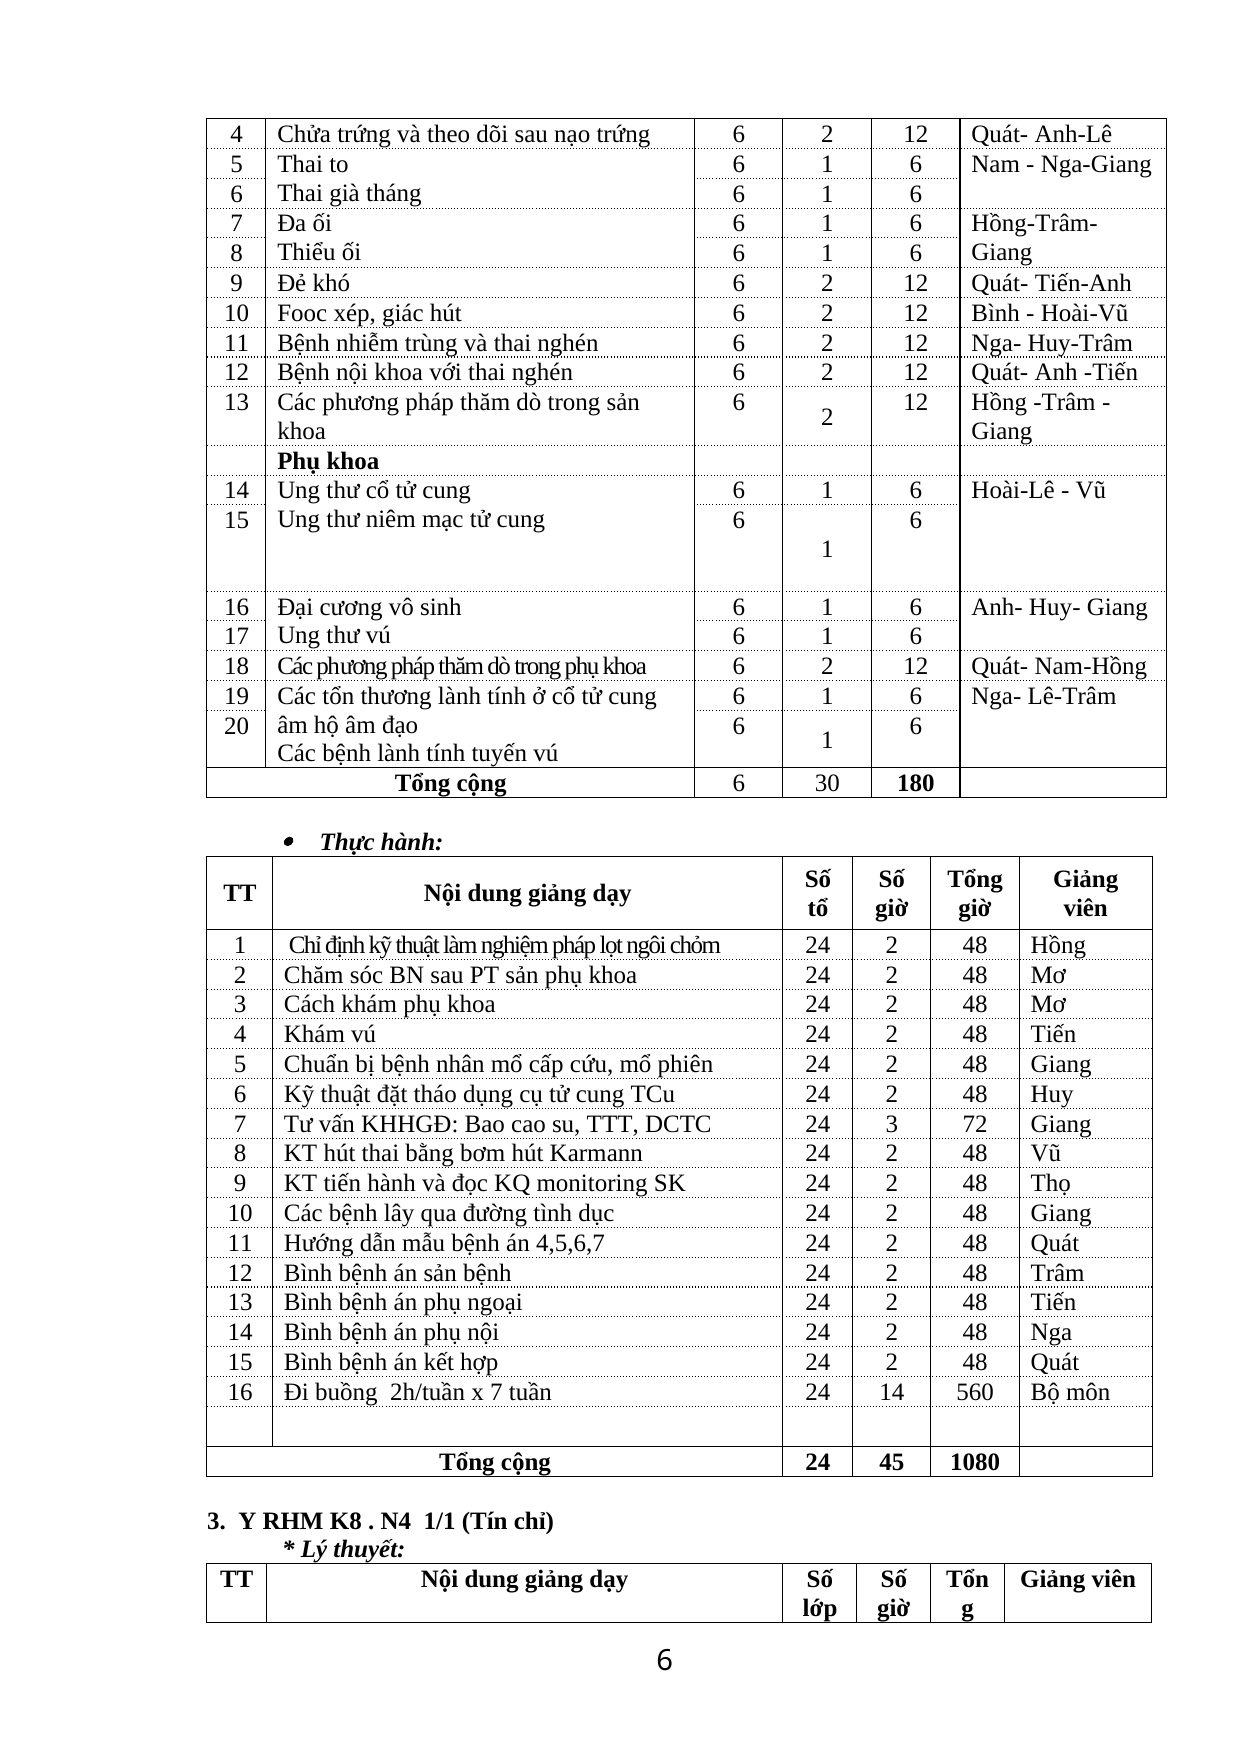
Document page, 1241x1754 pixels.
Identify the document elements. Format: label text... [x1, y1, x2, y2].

table_cell Bình bệnh án phụ ngoại [273, 1286, 782, 1316]
table_cell 2 [853, 989, 930, 1018]
table_cell 24 [783, 1078, 852, 1108]
table_cell Hồng-Trâm-Giang [961, 208, 1166, 267]
table_header Số tổ [783, 857, 852, 929]
table_cell 14 [853, 1376, 930, 1406]
table_cell 15 [207, 1346, 272, 1376]
table_cell 1 [783, 237, 871, 267]
table_cell 13 [207, 1286, 272, 1316]
table_cell 48 [931, 1197, 1019, 1227]
table_cell Chuẩn bị bệnh nhân mổ cấp cứu, mổ phiên [273, 1048, 782, 1078]
table_cell 24 [783, 1257, 852, 1286]
table_cell Nga- Lê-Trâm [961, 680, 1166, 767]
table_cell 24 [783, 1376, 852, 1406]
table_cell 15 [207, 504, 265, 591]
table_cell 8 [207, 237, 265, 267]
table_cell 48 [931, 1048, 1019, 1078]
table_cell Thọ [1020, 1167, 1152, 1197]
table_cell 1 [783, 680, 871, 710]
table_cell Bình bệnh án sản bệnh [273, 1257, 782, 1286]
table_cell 48 [931, 1078, 1019, 1108]
table_cell 6 [872, 178, 959, 207]
table_cell Quát [1020, 1227, 1152, 1257]
table_cell Giang [1020, 1048, 1152, 1078]
table_cell Nga [1020, 1316, 1152, 1346]
table_header Số lớp [783, 1564, 856, 1622]
table_cell Quát- Tiến-Anh [961, 267, 1166, 297]
table_cell 3 [207, 989, 272, 1018]
table_cell 24 [783, 1447, 852, 1476]
table_cell 24 [783, 1048, 852, 1078]
table_cell Bình bệnh án kết hợp [273, 1346, 782, 1376]
table_header Tổng giờ [931, 857, 1019, 929]
table_cell 6 [207, 178, 265, 207]
table_cell [872, 445, 959, 474]
table_cell 7 [207, 208, 265, 237]
table_cell 48 [931, 1286, 1019, 1316]
table_cell 1080 [931, 1447, 1019, 1476]
table_cell 24 [783, 1346, 852, 1376]
table_cell 1 [783, 208, 871, 237]
table_cell 6 [695, 620, 782, 650]
table_cell 2 [853, 1138, 930, 1167]
table_cell 2 [783, 297, 871, 327]
table_cell Hồng -Trâm - Giang [961, 386, 1166, 445]
table_cell 2 [783, 267, 871, 297]
table_cell 6 [695, 178, 782, 207]
table_cell 2 [783, 119, 871, 148]
table_cell [695, 445, 782, 474]
table_cell 48 [931, 1138, 1019, 1167]
table_cell [931, 1406, 1019, 1446]
table_cell 48 [931, 930, 1019, 959]
table_cell Giang [1020, 1108, 1152, 1137]
table_cell 48 [931, 1346, 1019, 1376]
table_header Số giờ [853, 857, 930, 929]
table_cell Cách khám phụ khoa [273, 989, 782, 1018]
table_cell 1 [783, 178, 871, 207]
table_cell 11 [207, 1227, 272, 1257]
table_cell 24 [783, 989, 852, 1018]
table_cell 10 [207, 297, 265, 327]
table_cell 12 [872, 327, 959, 356]
table_cell Fooc xép, giác hút [266, 297, 694, 327]
table_header Nội dung giảng dạy [267, 1564, 782, 1622]
table_cell Quát [1020, 1346, 1152, 1376]
table_cell 6 [872, 475, 959, 504]
table_header TT [207, 857, 272, 929]
table_cell 18 [207, 650, 265, 680]
table_cell [783, 1406, 852, 1446]
table_header Giảng viên [1005, 1564, 1151, 1622]
table_cell 13 [207, 386, 265, 445]
table_cell Bình - Hoài-Vũ [961, 297, 1166, 327]
table_cell 6 [872, 710, 959, 767]
table_cell 6 [695, 208, 782, 237]
table_cell Nam - Nga-Giang [961, 148, 1166, 207]
table_header TT [207, 1564, 266, 1622]
table_cell 2 [207, 959, 272, 988]
table_cell 20 [207, 710, 265, 767]
table_cell 6 [872, 148, 959, 178]
table_cell 12 [872, 119, 959, 148]
table_cell [853, 1406, 930, 1446]
table_cell 72 [931, 1108, 1019, 1137]
table_cell Anh- Huy- Giang [961, 591, 1166, 650]
table_cell 2 [853, 930, 930, 959]
table_cell Giang [1020, 1197, 1152, 1227]
table_cell 6 [872, 680, 959, 710]
table_cell 6 [695, 591, 782, 620]
table_cell 6 [695, 475, 782, 504]
table_cell Tiến [1020, 1018, 1152, 1048]
table_cell 6 [695, 710, 782, 767]
table_cell KT tiến hành và đọc KQ monitoring SK [273, 1167, 782, 1197]
table_cell 12 [872, 356, 959, 386]
table_cell Đa ối Thiểu ối [266, 208, 694, 267]
table_cell Khám vú [273, 1018, 782, 1048]
table_cell 14 [207, 475, 265, 504]
table_cell [207, 1406, 272, 1446]
table_cell 2 [783, 386, 871, 445]
table_cell Chỉ định kỹ thuật làm nghiệm pháp lọt ngôi chỏm [273, 930, 782, 959]
table_cell 6 [695, 356, 782, 386]
table_cell [961, 445, 1166, 474]
list Thực hành: [282, 827, 1122, 856]
table_cell 12 [872, 386, 959, 445]
table_cell 14 [207, 1316, 272, 1346]
table_cell 2 [853, 959, 930, 988]
table_cell 9 [207, 1167, 272, 1197]
table_cell 24 [783, 1018, 852, 1048]
table_cell 1 [783, 710, 871, 767]
table_cell 6 [872, 237, 959, 267]
table_cell 2 [853, 1018, 930, 1048]
text 3. Y RHM K8 . N4 1/1 (Tín chỉ) [207, 1506, 1122, 1534]
table_cell 1 [783, 591, 871, 620]
table_cell 48 [931, 1257, 1019, 1286]
table_cell Đẻ khó [266, 267, 694, 297]
table_cell Quát- Anh -Tiến [961, 356, 1166, 386]
table_cell 48 [931, 1316, 1019, 1346]
table_cell 24 [783, 1316, 852, 1346]
table_cell Các phương pháp thăm dò trong phụ khoa [266, 650, 694, 680]
table_cell Tổng cộng [207, 1447, 782, 1476]
table_cell 24 [783, 930, 852, 959]
table_cell Bộ môn [1020, 1376, 1152, 1406]
table_cell 6 [695, 148, 782, 178]
table_cell 3 [853, 1108, 930, 1137]
table_cell 2 [853, 1227, 930, 1257]
table_cell 2 [853, 1257, 930, 1286]
table_cell 24 [783, 1167, 852, 1197]
table_cell 12 [872, 267, 959, 297]
table_cell 24 [783, 1197, 852, 1227]
table_cell 16 [207, 591, 265, 620]
table_header Nội dung giảng dạy [273, 857, 782, 929]
table_cell 5 [207, 148, 265, 178]
table_cell 1 [207, 930, 272, 959]
table_cell Tư vấn KHHGĐ: Bao cao su, TTT, DCTC [273, 1108, 782, 1137]
table_cell 6 [695, 119, 782, 148]
table_cell 6 [695, 680, 782, 710]
table_cell 6 [207, 1078, 272, 1108]
text * Lý thuyết: [207, 1534, 1122, 1563]
table_cell Kỹ thuật đặt tháo dụng cụ tử cung TCu [273, 1078, 782, 1108]
table_cell 2 [853, 1048, 930, 1078]
table_cell 2 [783, 327, 871, 356]
table_cell 6 [872, 591, 959, 620]
table_cell [961, 768, 1166, 797]
table_cell [783, 445, 871, 474]
table_cell Mơ [1020, 989, 1152, 1018]
table_cell 48 [931, 989, 1019, 1018]
table_cell 48 [931, 959, 1019, 988]
table_cell 7 [207, 1108, 272, 1137]
table_cell 12 [207, 1257, 272, 1286]
table_cell Ung thư cổ tử cung Ung thư niêm mạc tử cung [266, 475, 694, 591]
table_cell KT hút thai bằng bơm hút Karmann [273, 1138, 782, 1167]
table_cell 4 [207, 119, 265, 148]
table_cell 16 [207, 1376, 272, 1406]
table_cell Trâm [1020, 1257, 1152, 1286]
table_cell [207, 445, 265, 474]
table_header Tổng giờ [931, 1564, 1004, 1622]
table_cell Quát- Nam-Hồng [961, 650, 1166, 680]
table_cell 6 [695, 504, 782, 591]
table_cell 6 [695, 327, 782, 356]
table_cell 2 [783, 356, 871, 386]
table_cell 48 [931, 1167, 1019, 1197]
table_cell 24 [783, 1286, 852, 1316]
table_cell 6 [695, 297, 782, 327]
table_cell 8 [207, 1138, 272, 1167]
table_cell 30 [783, 768, 871, 797]
table_cell Tiến [1020, 1286, 1152, 1316]
table_cell 6 [695, 768, 782, 797]
table_cell 180 [872, 768, 959, 797]
table_cell Đi buồng 2h/tuần x 7 tuần [273, 1376, 782, 1406]
table_cell Bệnh nội khoa với thai nghén [266, 356, 694, 386]
table_cell Vũ [1020, 1138, 1152, 1167]
table_cell Hoài-Lê - Vũ [961, 475, 1166, 591]
table_cell 2 [783, 650, 871, 680]
table_cell Thai to Thai già tháng [266, 148, 694, 207]
table_cell 6 [872, 620, 959, 650]
table_cell 2 [853, 1078, 930, 1108]
table_cell Hướng dẫn mẫu bệnh án 4,5,6,7 [273, 1227, 782, 1257]
table_cell 6 [872, 208, 959, 237]
table_cell 2 [853, 1346, 930, 1376]
table_header Số giờ [857, 1564, 930, 1622]
table_cell Bệnh nhiễm trùng và thai nghén [266, 327, 694, 356]
table_cell Chăm sóc BN sau PT sản phụ khoa [273, 959, 782, 988]
table_cell [1020, 1406, 1152, 1446]
table_cell Hồng [1020, 930, 1152, 959]
table_cell 2 [853, 1286, 930, 1316]
table_cell 2 [853, 1316, 930, 1346]
table_cell Phụ khoa [266, 445, 694, 474]
table_cell 6 [872, 504, 959, 591]
table_cell 12 [872, 297, 959, 327]
table_cell 1 [783, 620, 871, 650]
table_cell 1 [783, 148, 871, 178]
table_cell 45 [853, 1447, 930, 1476]
table_cell Các bệnh lây qua đường tình dục [273, 1197, 782, 1227]
table_cell 4 [207, 1018, 272, 1048]
table_cell Các phương pháp thăm dò trong sản khoa [266, 386, 694, 445]
table_cell 48 [931, 1018, 1019, 1048]
table_cell 12 [872, 650, 959, 680]
table_cell 48 [931, 1227, 1019, 1257]
table_cell Đại cương vô sinh Ung thư vú [266, 591, 694, 650]
table_cell Các tổn thương lành tính ở cổ tử cung âm hộ âm đạo Các bệnh lành tính tuyến vú [266, 680, 694, 767]
table_cell Nga- Huy-Trâm [961, 327, 1166, 356]
table_cell 24 [783, 1108, 852, 1137]
table_cell 24 [783, 959, 852, 988]
table_cell 9 [207, 267, 265, 297]
table_cell 17 [207, 620, 265, 650]
table_cell Huy [1020, 1078, 1152, 1108]
table_cell 6 [695, 237, 782, 267]
table_cell 5 [207, 1048, 272, 1078]
table_cell 6 [695, 386, 782, 445]
table_cell 1 [783, 504, 871, 591]
table_cell Chửa trứng và theo dõi sau nạo trứng [266, 119, 694, 148]
table_cell 1 [783, 475, 871, 504]
table_cell Mơ [1020, 959, 1152, 988]
table_cell 2 [853, 1167, 930, 1197]
table_cell 24 [783, 1227, 852, 1257]
table_cell 560 [931, 1376, 1019, 1406]
table_cell 6 [695, 267, 782, 297]
table_header Giảng viên [1020, 857, 1152, 929]
table_cell Tổng cộng [207, 768, 694, 797]
table_cell 24 [783, 1138, 852, 1167]
table_cell 11 [207, 327, 265, 356]
table_cell 6 [695, 650, 782, 680]
table_cell Bình bệnh án phụ nội [273, 1316, 782, 1346]
table_cell 12 [207, 356, 265, 386]
table_cell 19 [207, 680, 265, 710]
table_cell 10 [207, 1197, 272, 1227]
table_cell [273, 1406, 782, 1446]
table_cell 2 [853, 1197, 930, 1227]
table_cell Quát- Anh-Lê [961, 119, 1166, 148]
table_cell [1020, 1447, 1152, 1476]
